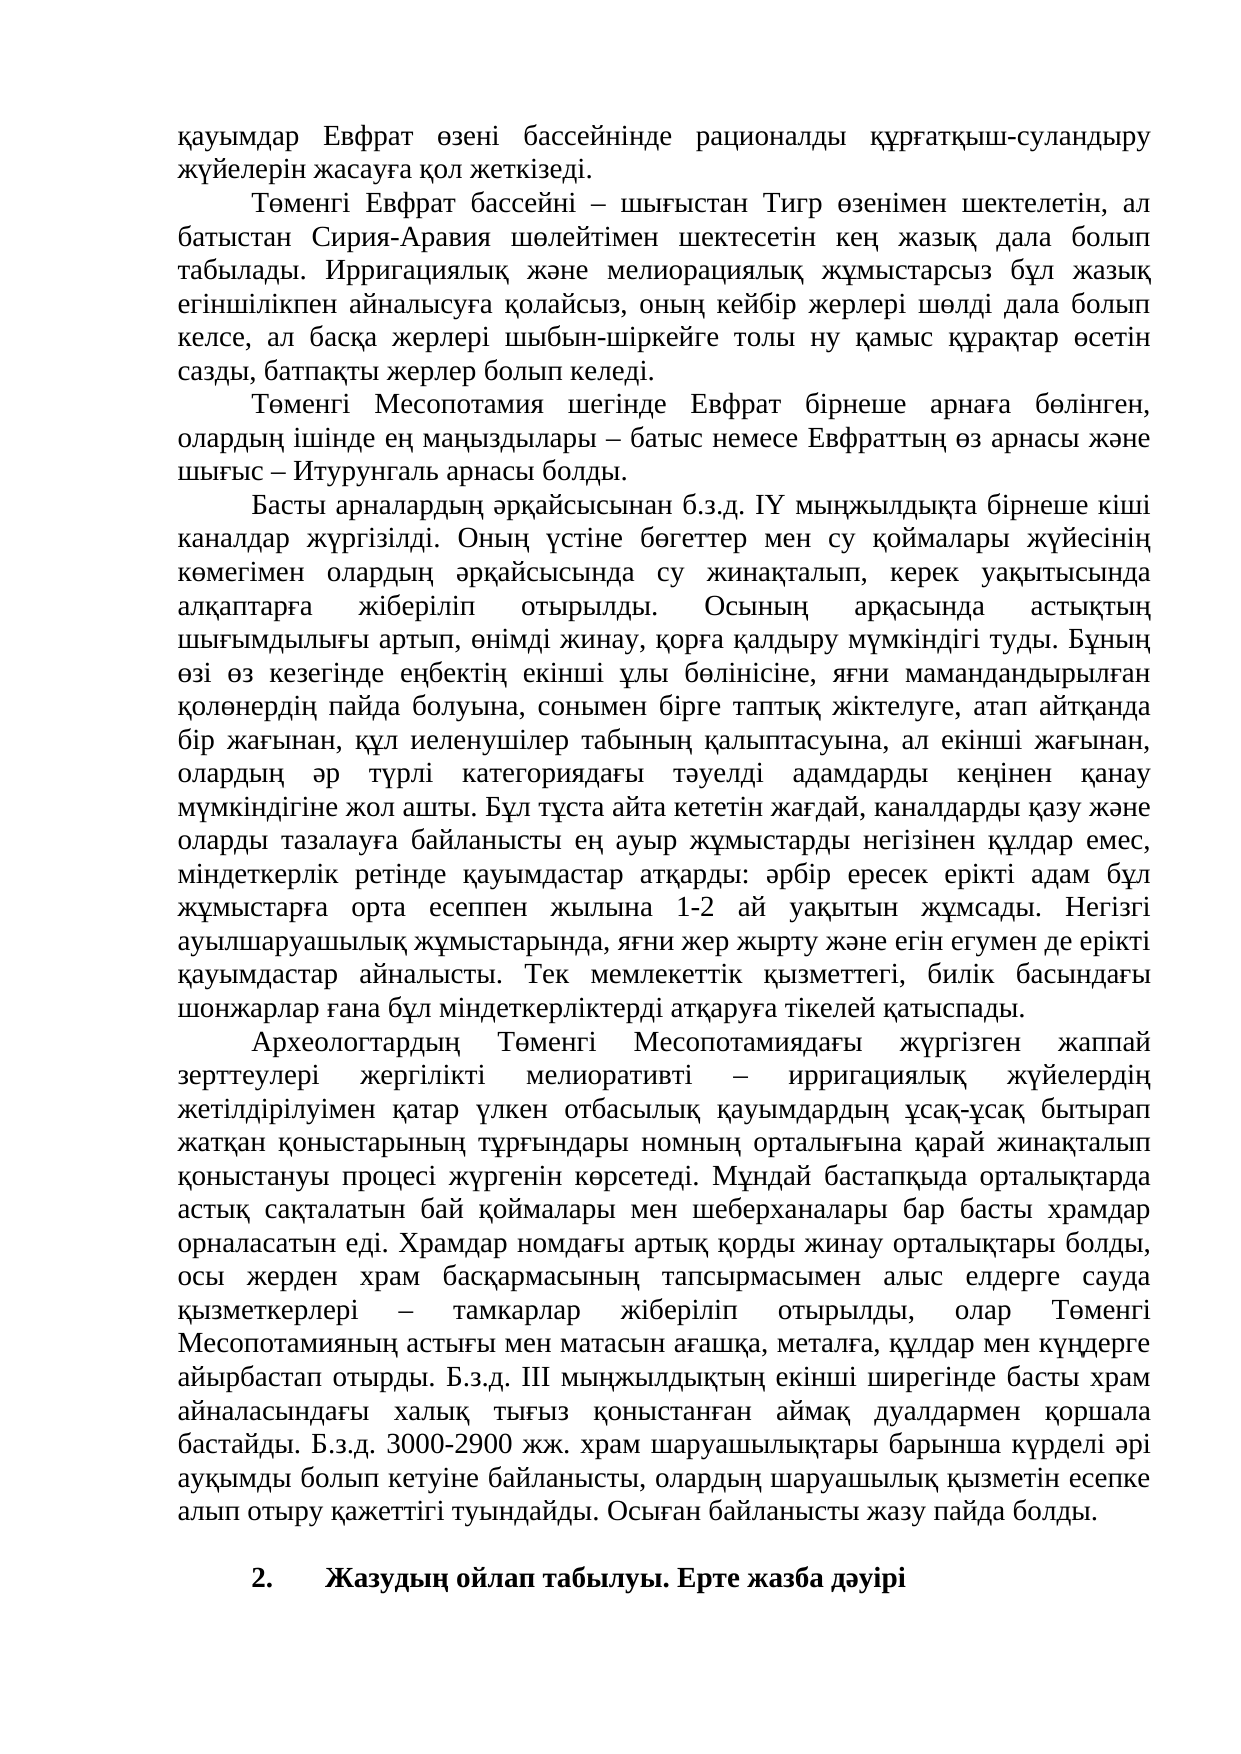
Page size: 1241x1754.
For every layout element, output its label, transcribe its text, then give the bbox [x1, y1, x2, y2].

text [177, 118, 1152, 185]
text Басты арналардың әрқайсысынан б.з.д. ІҮ мыңжылдықта бірнеше кіші каналдар жүргізілді. Оның үстіне бөгеттер мен су қоймалары жүйесінің көмегімен олардың әрқайсысында су жинақталып, керек уақытысында алқаптарға жіберіліп отырылды. Осының арқасында астықтың шығымдылығы артып, өнімді жинау, қорға қалдыру мүмкіндігі туды. Бұның өзі өз кезегінде еңбектің екінші ұлы бөлінісіне, яғни мамандандырылған қолөнердің пайда болуына, сонымен бірге таптық жіктелуге, атап айтқанда бір жағынан, құл иеленушілер табының қалыптасуына, ал екінші жағынан, олардың әр түрлі категориядағы тәуелді адамдарды кеңінен қанау мүмкіндігіне жол ашты. Бұл тұста айта кететін жағдай, каналдарды қазу және оларды тазалауға байланысты ең ауыр жұмыстарды негізінен құлдар емес, міндеткерлік ретінде қауымдастар атқарды: әрбір ересек ерікті адам бұл жұмыстарға орта есеппен жылына 1-2 ай уақытын жұмсады. Негізгі ауылшаруашылық жұмыстарында, яғни жер жырту және егін егумен де ерікті қауымдастар айналысты. Тек мемлекеттік қызметтегі, билік басындағы шонжарлар ғана бұл міндеткерліктерді атқаруға тікелей қатыспады. [177, 487, 1152, 1024]
list Жазудың ойлап табылуы. Ерте жазба дәуірі [177, 1560, 1152, 1594]
text Төменгі Евфрат бассейні – шығыстан Тигр өзенімен шектелетін, ал батыстан Сирия-Аравия шөлейтімен шектесетін кең жазық дала болып табылады. Ирригациялық және мелиорациялық жұмыстарсыз бұл жазық егіншілікпен айналысуға қолайсыз, оның кейбір жерлері шөлді дала болып келсе, ал басқа жерлері шыбын-шіркейге толы ну қамыс құрақтар өсетін сазды, батпақты жерлер болып келеді. [177, 185, 1152, 386]
text Археологтардың Төменгі Месопотамиядағы жүргізген жаппай зерттеулері жергілікті мелиоративті – ирригациялық жүйелердің жетілдірілуімен қатар үлкен отбасылық қауымдардың ұсақ-ұсақ бытырап жатқан қоныстарының тұрғындары номның орталығына қарай жинақталып қоныстануы процесі жүргенін көрсетеді. Мұндай бастапқыда орталықтарда астық сақталатын бай қоймалары мен шеберханалары бар басты храмдар орналасатын еді. Храмдар номдағы артық қорды жинау орталықтары болды, осы жерден храм басқармасының тапсырмасымен алыс елдерге сауда қызметкерлері – тамкарлар жіберіліп отырылды, олар Төменгі Месопотамияның астығы мен матасын ағашқа, металға, құлдар мен күңдерге айырбастап отырды. Б.з.д. ІІІ мыңжылдықтың екінші ширегінде басты храм айналасындағы халық тығыз қоныстанған аймақ дуалдармен қоршала бастайды. Б.з.д. 3000-2900 жж. храм шаруашылықтары барынша күрделі әрі ауқымды болып кетуіне байланысты, олардың шаруашылық қызметін есепке алып отыру қажеттігі туындайды. Осыған байланысты жазу пайда болды. [177, 1024, 1152, 1527]
text Төменгі Месопотамия шегінде Евфрат бірнеше арнаға бөлінген, олардың ішінде ең маңыздылары – батыс немесе Евфраттың өз арнасы және шығыс – Итурунгаль арнасы болды. [177, 386, 1152, 487]
